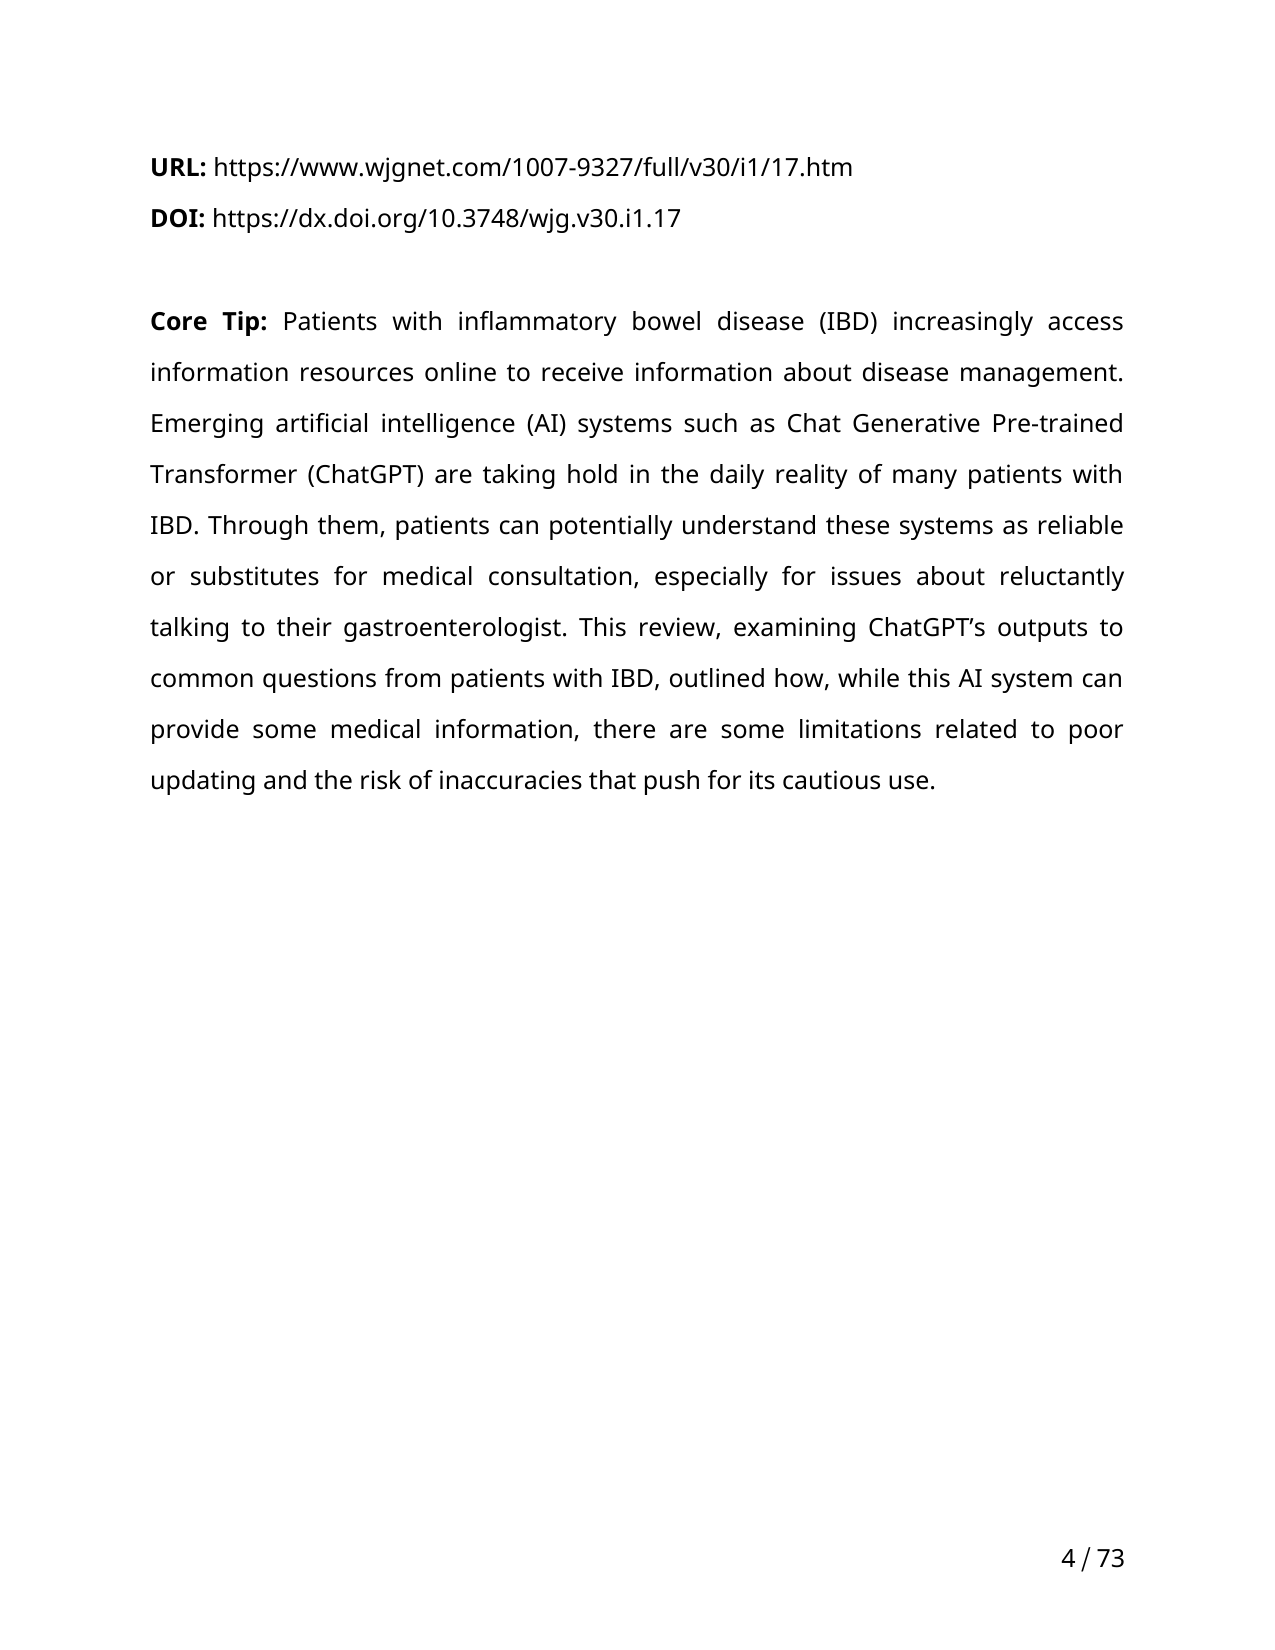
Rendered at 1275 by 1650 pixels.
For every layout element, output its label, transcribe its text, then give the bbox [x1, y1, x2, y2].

text Core Tip: Patients with inflammatory bowel disease (IBD) increasingly access information resources online to receive information about disease management. Emerging artificial intelligence (AI) systems such as Chat Generative Pre-trained Transformer (ChatGPT) are taking hold in the daily reality of many patients with IBD. Through them, patients can potentially understand these systems as reliable or substitutes for medical consultation, especially for issues about reluctantly talking to their gastroenterologist. This review, examining ChatGPT’s outputs to common questions from patients with IBD, outlined how, while this AI system can provide some medical information, there are some limitations related to poor updating and the risk of inaccuracies that push for its cautious use. [150, 303, 1125, 797]
text DOI: https://dx.doi.org/10.3748/wjg.v30.i1.17 [150, 201, 1125, 235]
text URL: https://www.wjgnet.com/1007-9327/full/v30/i1/17.htm [150, 150, 1125, 184]
